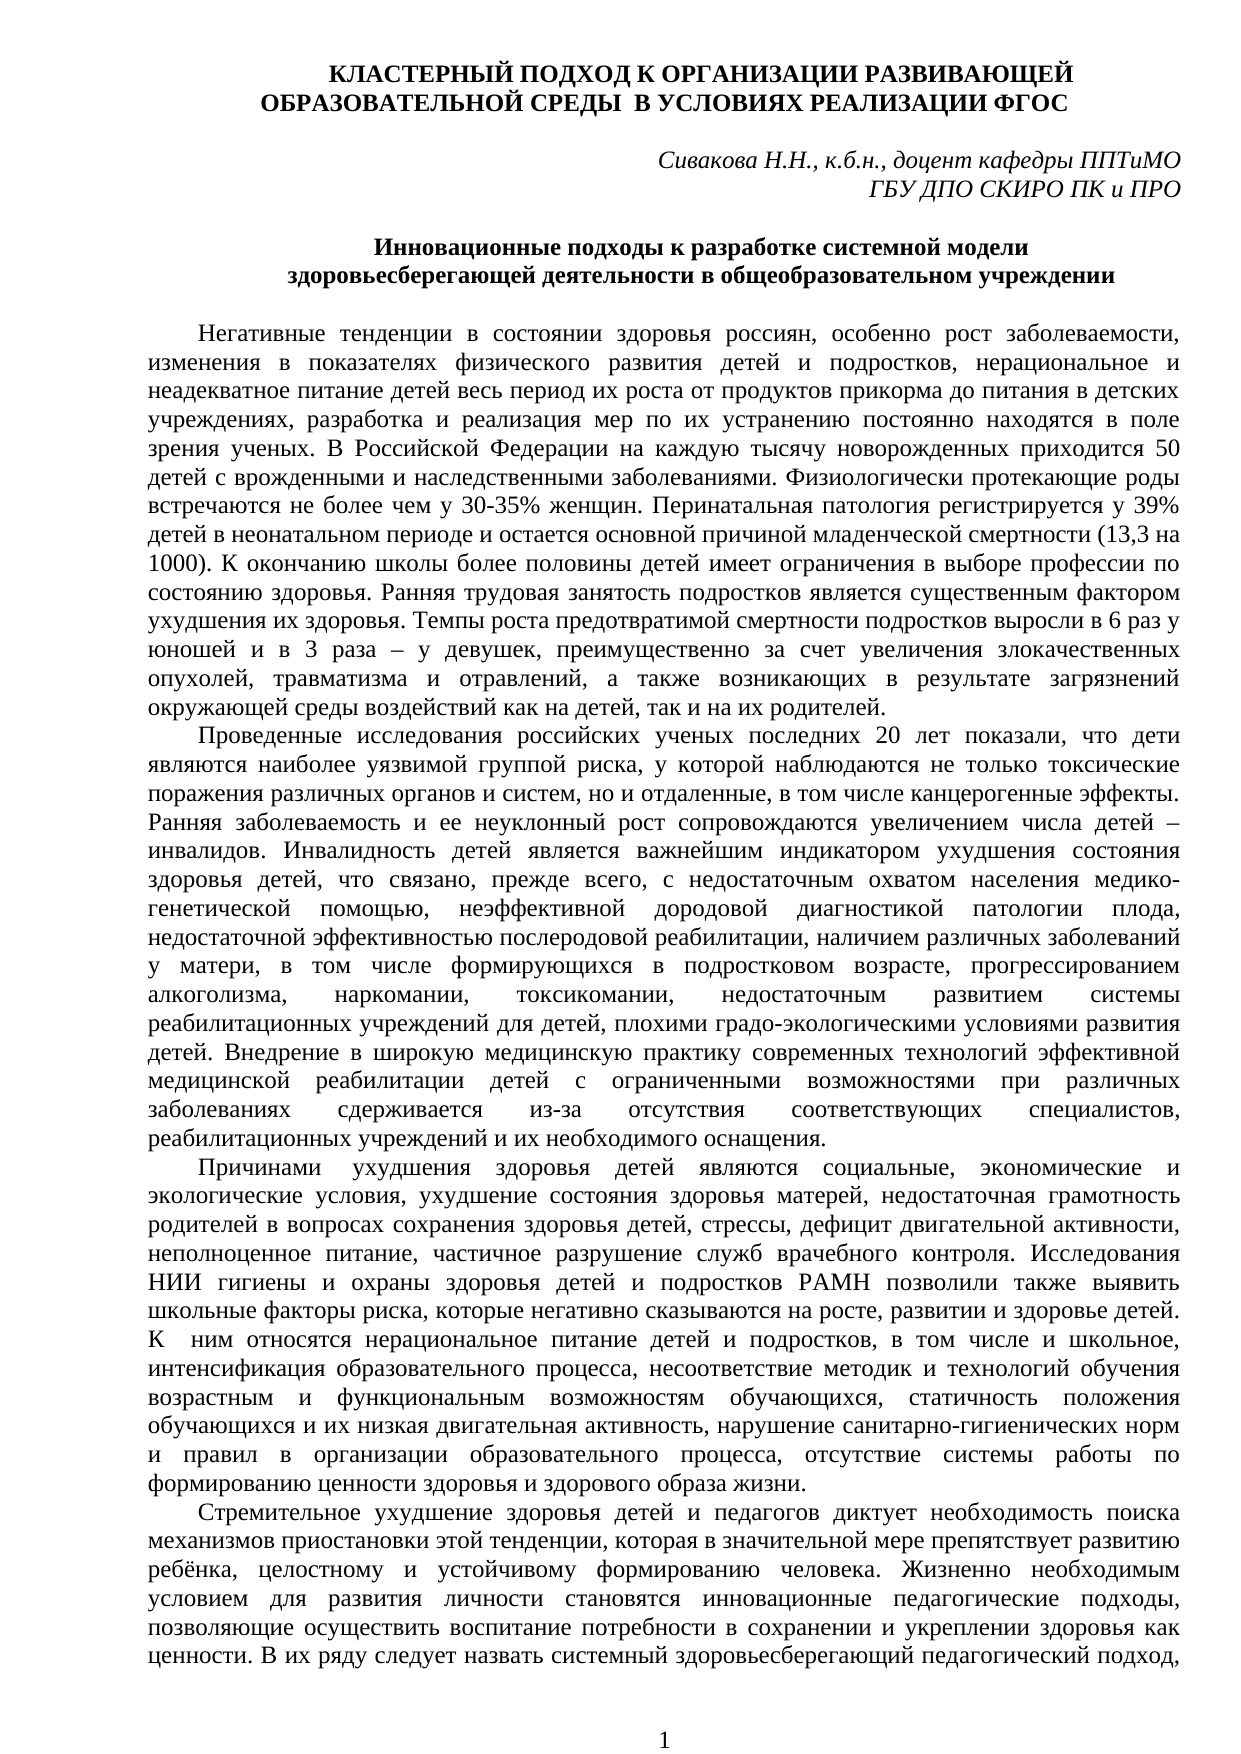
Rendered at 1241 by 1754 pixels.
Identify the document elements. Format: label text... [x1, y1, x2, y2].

text Причинами ухудшения здоровья детей являются социальные, экономические и экологические условия, ухудшение состояния здоровья матерей, недостаточная грамотность родителей в вопросах сохранения здоровья детей, стрессы, дефицит двигательной активности, неполноценное питание, частичное разрушение служб врачебного контроля. Исследования НИИ гигиены и охраны здоровья детей и подростков РАМН позволили также выявить школьные факторы риска, которые негативно сказываются на росте, развитии и здоровье детей. К ним относятся нерациональное питание детей и подростков, в том числе и школьное, интенсификация образовательного процесса, несоответствие методик и технологий обучения возрастным и функциональным возможностям обучающихся, статичность положения обучающихся и их низкая двигательная активность, нарушение санитарно-гигиенических норм и правил в организации образовательного процесса, отсутствие системы работы по формированию ценности здоровья и здорового образа жизни. [148, 1152, 1181, 1497]
text ГБУ ДПО СКИРО ПК и ПРО [148, 174, 1181, 203]
text Проведенные исследования российских ученых последних 20 лет показали, что дети являются наиболее уязвимой группой риска, у которой наблюдаются не только токсические поражения различных органов и систем, но и отдаленные, в том числе канцерогенные эффекты. Ранняя заболеваемость и ее неуклонный рост сопровождаются увеличением числа детей – инвалидов. Инвалидность детей является важнейшим индикатором ухудшения состояния здоровья детей, что связано, прежде всего, с недостаточным охватом населения медико-генетической помощью, неэффективной дородовой диагностикой патологии плода, недостаточной эффективностью послеродовой реабилитации, наличием различных заболеваний у матери, в том числе формирующихся в подростковом возрасте, прогрессированием алкоголизма, наркомании, токсикомании, недостаточным развитием системы реабилитационных учреждений для детей, плохими градо-экологическими условиями развития детей. Внедрение в широкую медицинскую практику современных технологий эффективной медицинской реабилитации детей с ограниченными возможностями при различных заболеваниях сдерживается из-за отсутствия соответствующих специалистов, реабилитационных учреждений и их необходимого оснащения. [148, 720, 1181, 1152]
text Сивакова Н.Н., к.б.н., доцент кафедры ППТиМО [148, 145, 1181, 174]
text Негативные тенденции в состоянии здоровья россиян, особенно рост заболеваемости, изменения в показателях физического развития детей и подростков, нерациональное и неадекватное питание детей весь период их роста от продуктов прикорма до питания в детских учреждениях, разработка и реализация мер по их устранению постоянно находятся в поле зрения ученых. В Российской Федерации на каждую тысячу новорожденных приходится 50 детей с врожденными и наследственными заболеваниями. Физиологически протекающие роды встречаются не более чем у 30-35% женщин. Перинатальная патология регистрируется у 39% детей в неонатальном периоде и остается основной причиной младенческой смертности (13,3 на 1000). К окончанию школы более половины детей имеет ограничения в выборе профессии по состоянию здоровья. Ранняя трудовая занятость подростков является существенным фактором ухудшения их здоровья. Темпы роста предотвратимой смертности подростков выросли в 6 раз у юношей и в 3 раза – у девушек, преимущественно за счет увеличения злокачественных опухолей, травматизма и отравлений, а также возникающих в результате загрязнений окружающей среды воздействий как на детей, так и на их родителей. [148, 318, 1181, 720]
text КЛАСТЕРНЫЙ ПОДХОД К ОРГАНИЗАЦИИ РАЗВИВАЮЩЕЙ ОБРАЗОВАТЕЛЬНОЙ СРЕДЫ В УСЛОВИЯХ РЕАЛИЗАЦИИ ФГОС [148, 59, 1181, 117]
text Инновационные подходы к разработке системной модели [148, 232, 1181, 260]
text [148, 1497, 1181, 1669]
text здоровьесберегающей деятельности в общеобразовательном учреждении [148, 260, 1181, 289]
